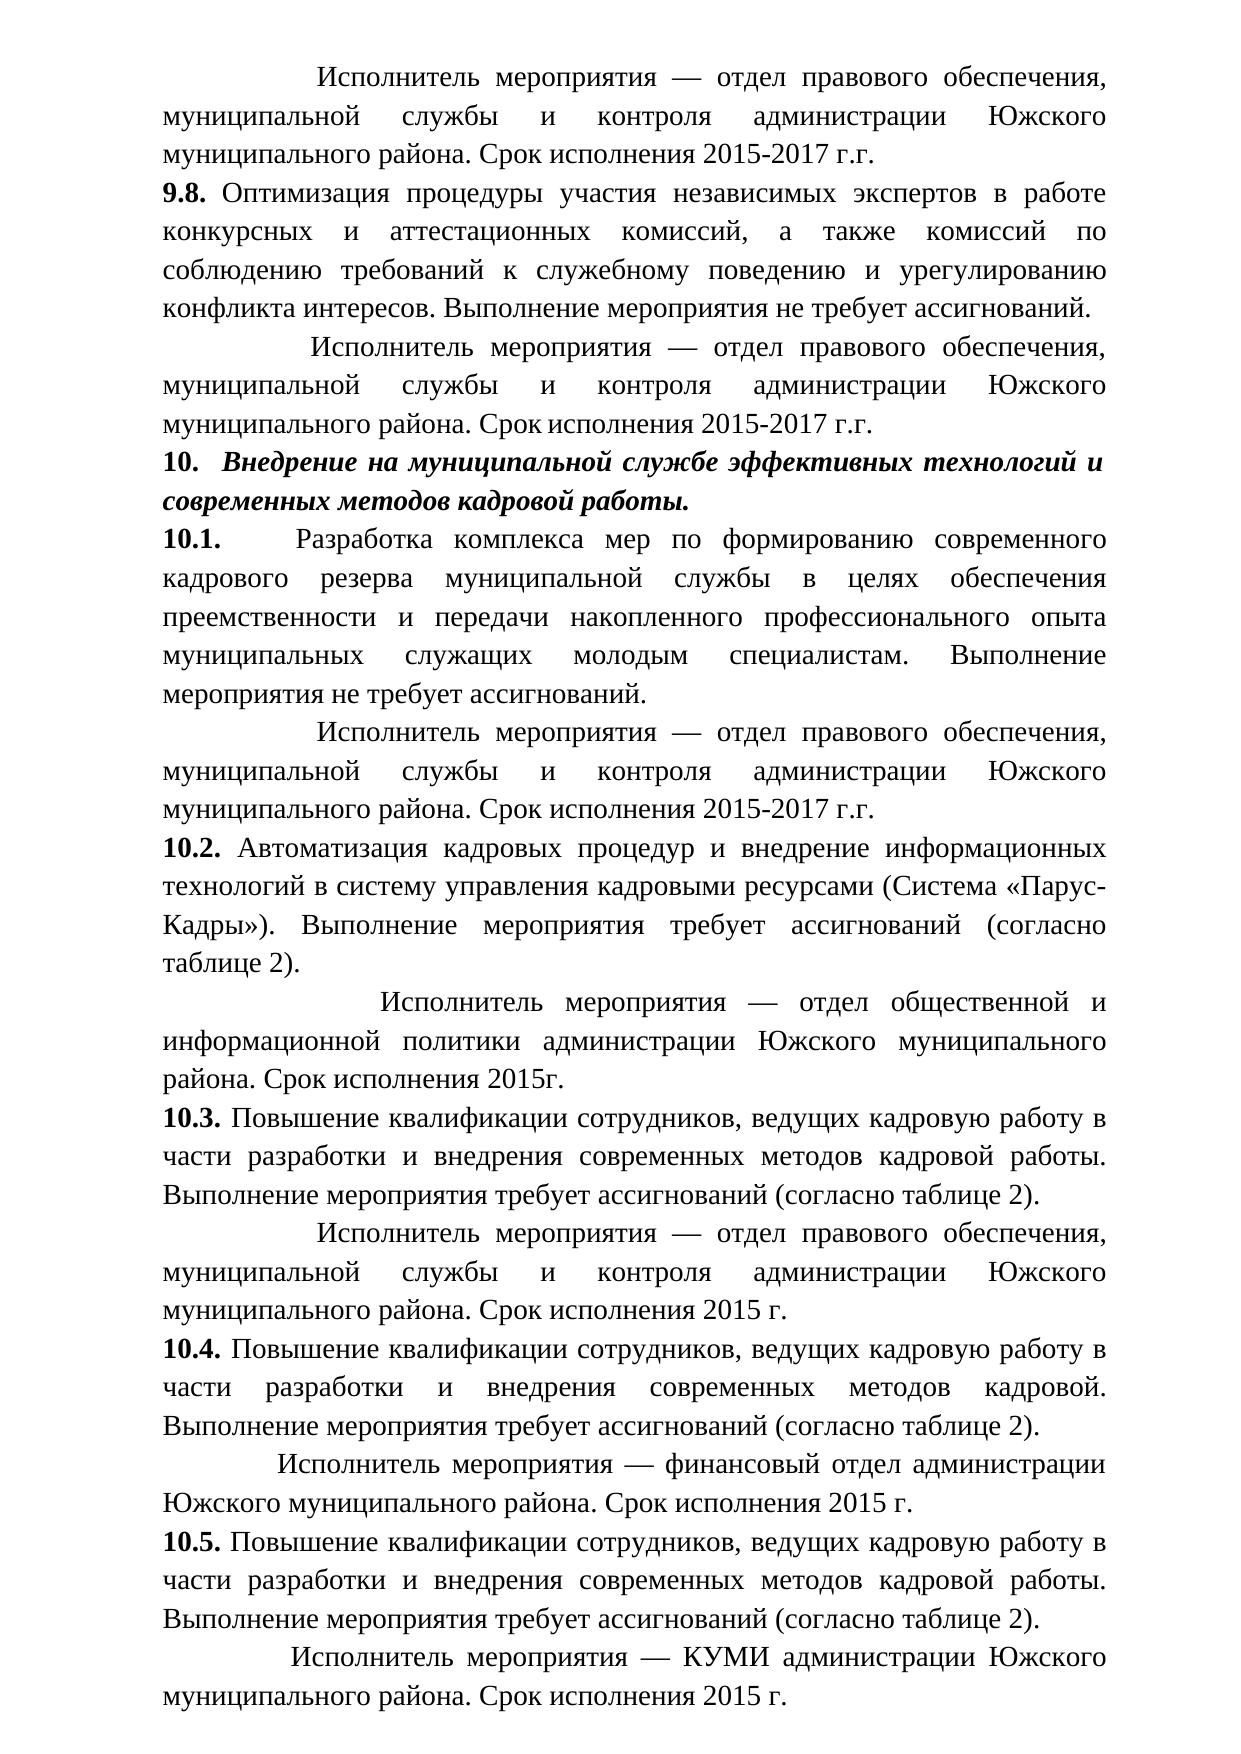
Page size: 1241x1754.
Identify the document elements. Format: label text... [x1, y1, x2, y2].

text Исполнитель мероприятия — отдел правового обеспечения, муниципальной службы и контроля администрации Южского муниципального района. Срок исполнения 2015-2017 г.г. [162, 714, 1107, 825]
text Исполнитель мероприятия — финансовый отдел администрации Южского муниципального района. Срок исполнения 2015 г. [162, 1447, 1107, 1519]
text 10.1. Разработка комплекса мер по формированию современного кадрового резерва муниципальной службы в целях обеспечения преемственности и передачи накопленного профессионального опыта муниципальных служащих молодым специалистам. Выполнение мероприятия не требует ассигнований. [162, 522, 1107, 709]
text 10.5. Повышение квалификации сотрудников, ведущих кадровую работу в части разработки и внедрения современных методов кадровой работы. Выполнение мероприятия требует ассигнований (согласно таблице 2). [162, 1524, 1107, 1634]
text 10.2. Автоматизация кадровых процедур и внедрение информационных технологий в систему управления кадровыми ресурсами (Система «Парус-Кадры»). Выполнение мероприятия требует ассигнований (согласно таблице 2). [162, 830, 1107, 979]
text 10. Внедрение на муниципальной службе эффективных технологий и современных методов кадровой работы. [162, 444, 1107, 517]
text Исполнитель мероприятия — отдел правового обеспечения, муниципальной службы и контроля администрации Южского муниципального района. Срок исполнения 2015-2017 г.г. [162, 329, 1107, 439]
text Исполнитель мероприятия — отдел правового обеспечения, муниципальной службы и контроля администрации Южского муниципального района. Срок исполнения 2015-2017 г.г. [162, 59, 1107, 170]
text 9.8. Оптимизация процедуры участия независимых экспертов в работе конкурсных и аттестационных комиссий, а также комиссий по соблюдению требований к служебному поведению и урегулированию конфликта интересов. Выполнение мероприятия не требует ассигнований. [162, 175, 1107, 324]
text Исполнитель мероприятия — КУМИ администрации Южского муниципального района. Срок исполнения 2015 г. [162, 1639, 1107, 1711]
text Исполнитель мероприятия — отдел правового обеспечения, муниципальной службы и контроля администрации Южского муниципального района. Срок исполнения 2015 г. [162, 1215, 1107, 1326]
text 10.3. Повышение квалификации сотрудников, ведущих кадровую работу в части разработки и внедрения современных методов кадровой работы. Выполнение мероприятия требует ассигнований (согласно таблице 2). [162, 1100, 1107, 1210]
text Исполнитель мероприятия — отдел общественной и информационной политики администрации Южского муниципального района. Срок исполнения 2015г. [162, 984, 1107, 1095]
text 10.4. Повышение квалификации сотрудников, ведущих кадровую работу в части разработки и внедрения современных методов кадровой. Выполнение мероприятия требует ассигнований (согласно таблице 2). [162, 1331, 1107, 1442]
